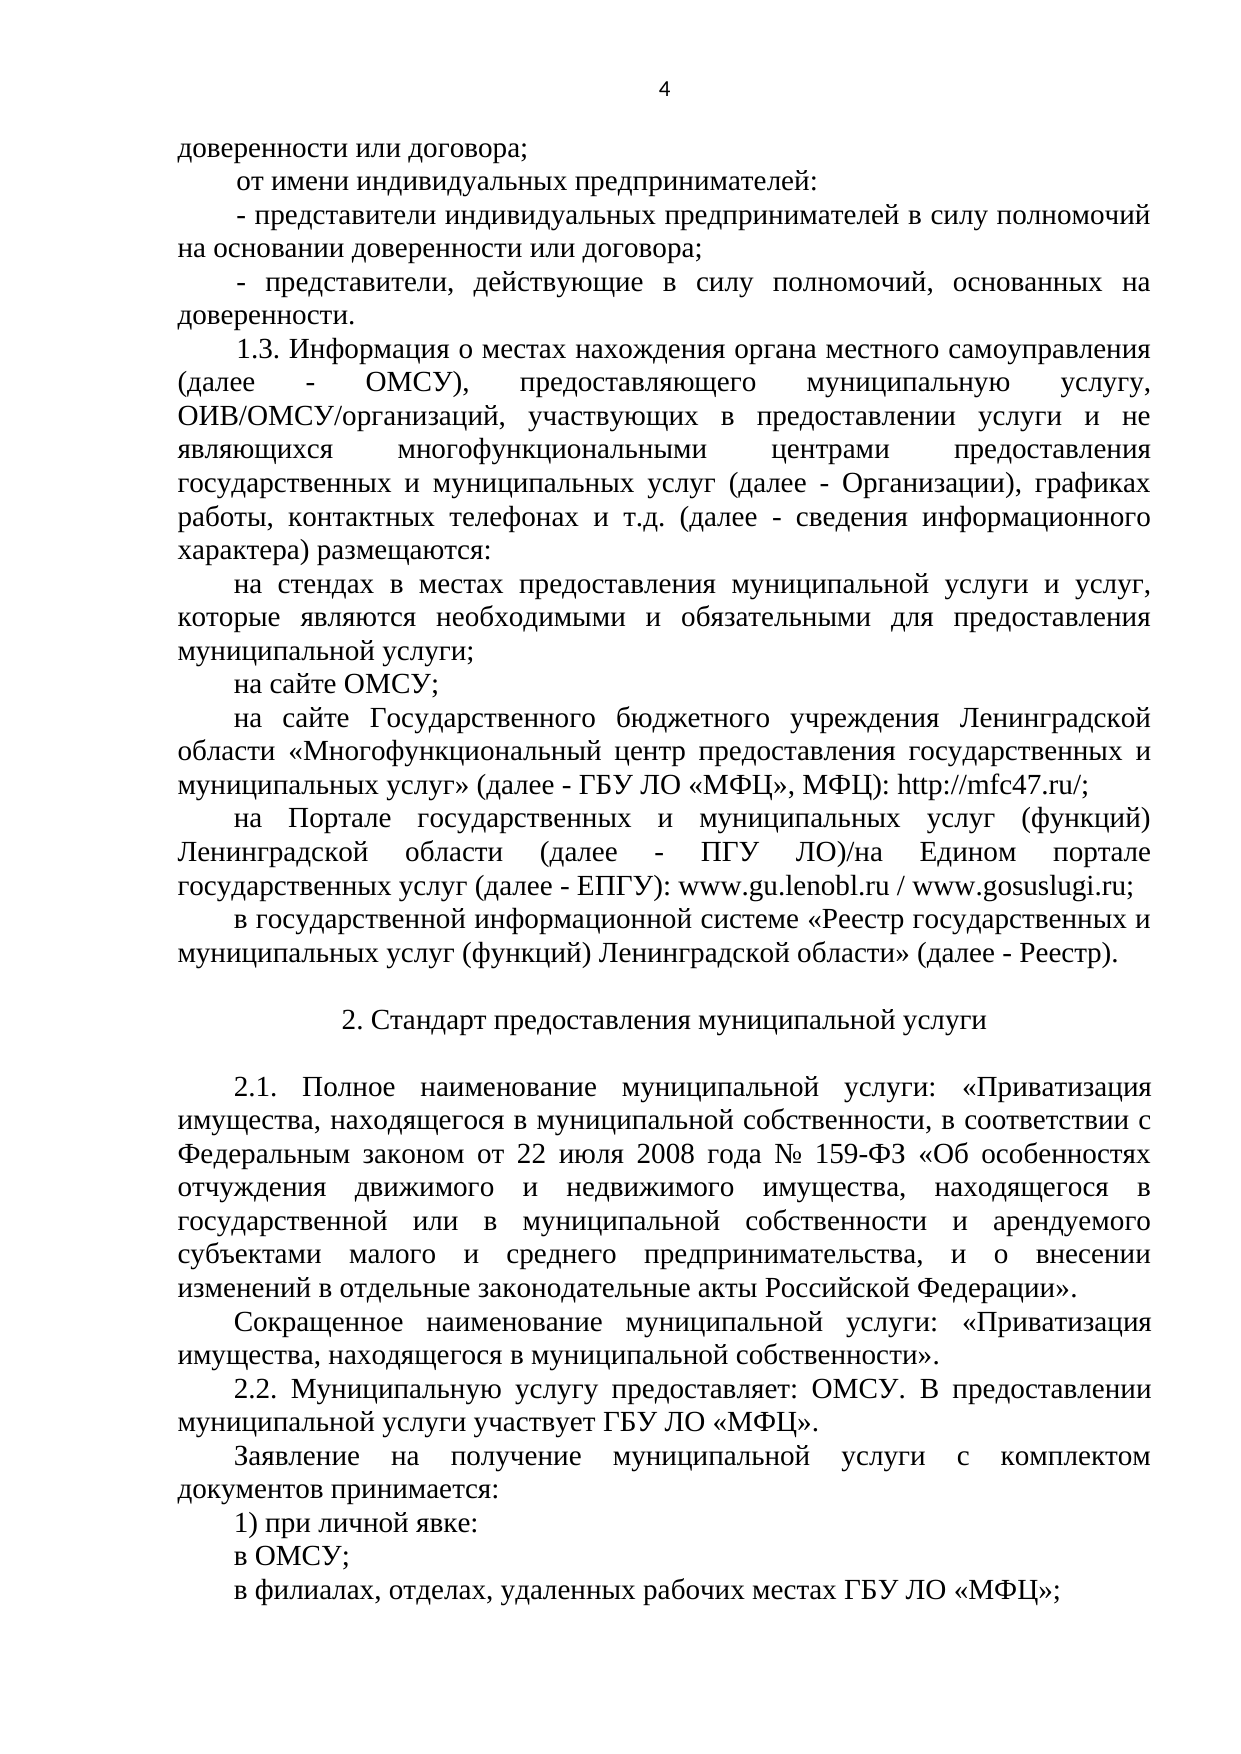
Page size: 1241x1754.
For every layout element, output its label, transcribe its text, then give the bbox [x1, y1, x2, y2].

text на сайте ОМСУ; [177, 666, 1152, 700]
text 1.3. Информация о местах нахождения органа местного самоуправления (далее - ОМСУ), предоставляющего муниципальную услугу, ОИВ/ОМСУ/организаций, участвующих в предоставлении услуги и не являющихся многофункциональными центрами предоставления государственных и муниципальных услуг (далее - Организации), графиках работы, контактных телефонах и т.д. (далее - сведения информационного характера) размещаются: [177, 331, 1152, 566]
text 2.1. Полное наименование муниципальной услуги: «Приватизация имущества, находящегося в муниципальной собственности, в соответствии с Федеральным законом от 22 июля 2008 года № 159-ФЗ «Об особенностях отчуждения движимого и недвижимого имущества, находящегося в государственной или в муниципальной собственности и арендуемого субъектами малого и среднего предпринимательства, и о внесении изменений в отдельные законодательные акты Российской Федерации». [177, 1069, 1152, 1304]
text в филиалах, отделах, удаленных рабочих местах ГБУ ЛО «МФЦ»; [177, 1572, 1152, 1606]
text - представители, действующие в силу полномочий, основанных на доверенности. [177, 264, 1152, 331]
text - представители индивидуальных предпринимателей в силу полномочий на основании доверенности или договора; [177, 197, 1152, 264]
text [177, 130, 1152, 163]
text на сайте Государственного бюджетного учреждения Ленинградской области «Многофункциональный центр предоставления государственных и муниципальных услуг» (далее - ГБУ ЛО «МФЦ», МФЦ): http://mfc47.ru/; [177, 700, 1152, 801]
text 1) при личной явке: [177, 1505, 1152, 1538]
text от имени индивидуальных предпринимателей: [177, 163, 1152, 197]
text на Портале государственных и муниципальных услуг (функций) Ленинградской области (далее - ПГУ ЛО)/на Едином портале государственных услуг (далее - ЕПГУ): www.gu.lenobl.ru / www.gosuslugi.ru; [177, 801, 1152, 901]
text Заявление на получение муниципальной услуги с комплектом документов принимается: [177, 1438, 1152, 1505]
text в государственной информационной системе «Реестр государственных и муниципальных услуг (функций) Ленинградской области» (далее - Реестр). [177, 901, 1152, 968]
text 2.2. Муниципальную услугу предоставляет: ОМСУ. В предоставлении муниципальной услуги участвует ГБУ ЛО «МФЦ». [177, 1371, 1152, 1438]
text в ОМСУ; [177, 1538, 1152, 1572]
text Сокращенное наименование муниципальной услуги: «Приватизация имущества, находящегося в муниципальной собственности». [177, 1304, 1152, 1371]
text 2. Стандарт предоставления муниципальной услуги [177, 1002, 1152, 1035]
text на стендах в местах предоставления муниципальной услуги и услуг, которые являются необходимыми и обязательными для предоставления муниципальной услуги; [177, 566, 1152, 666]
